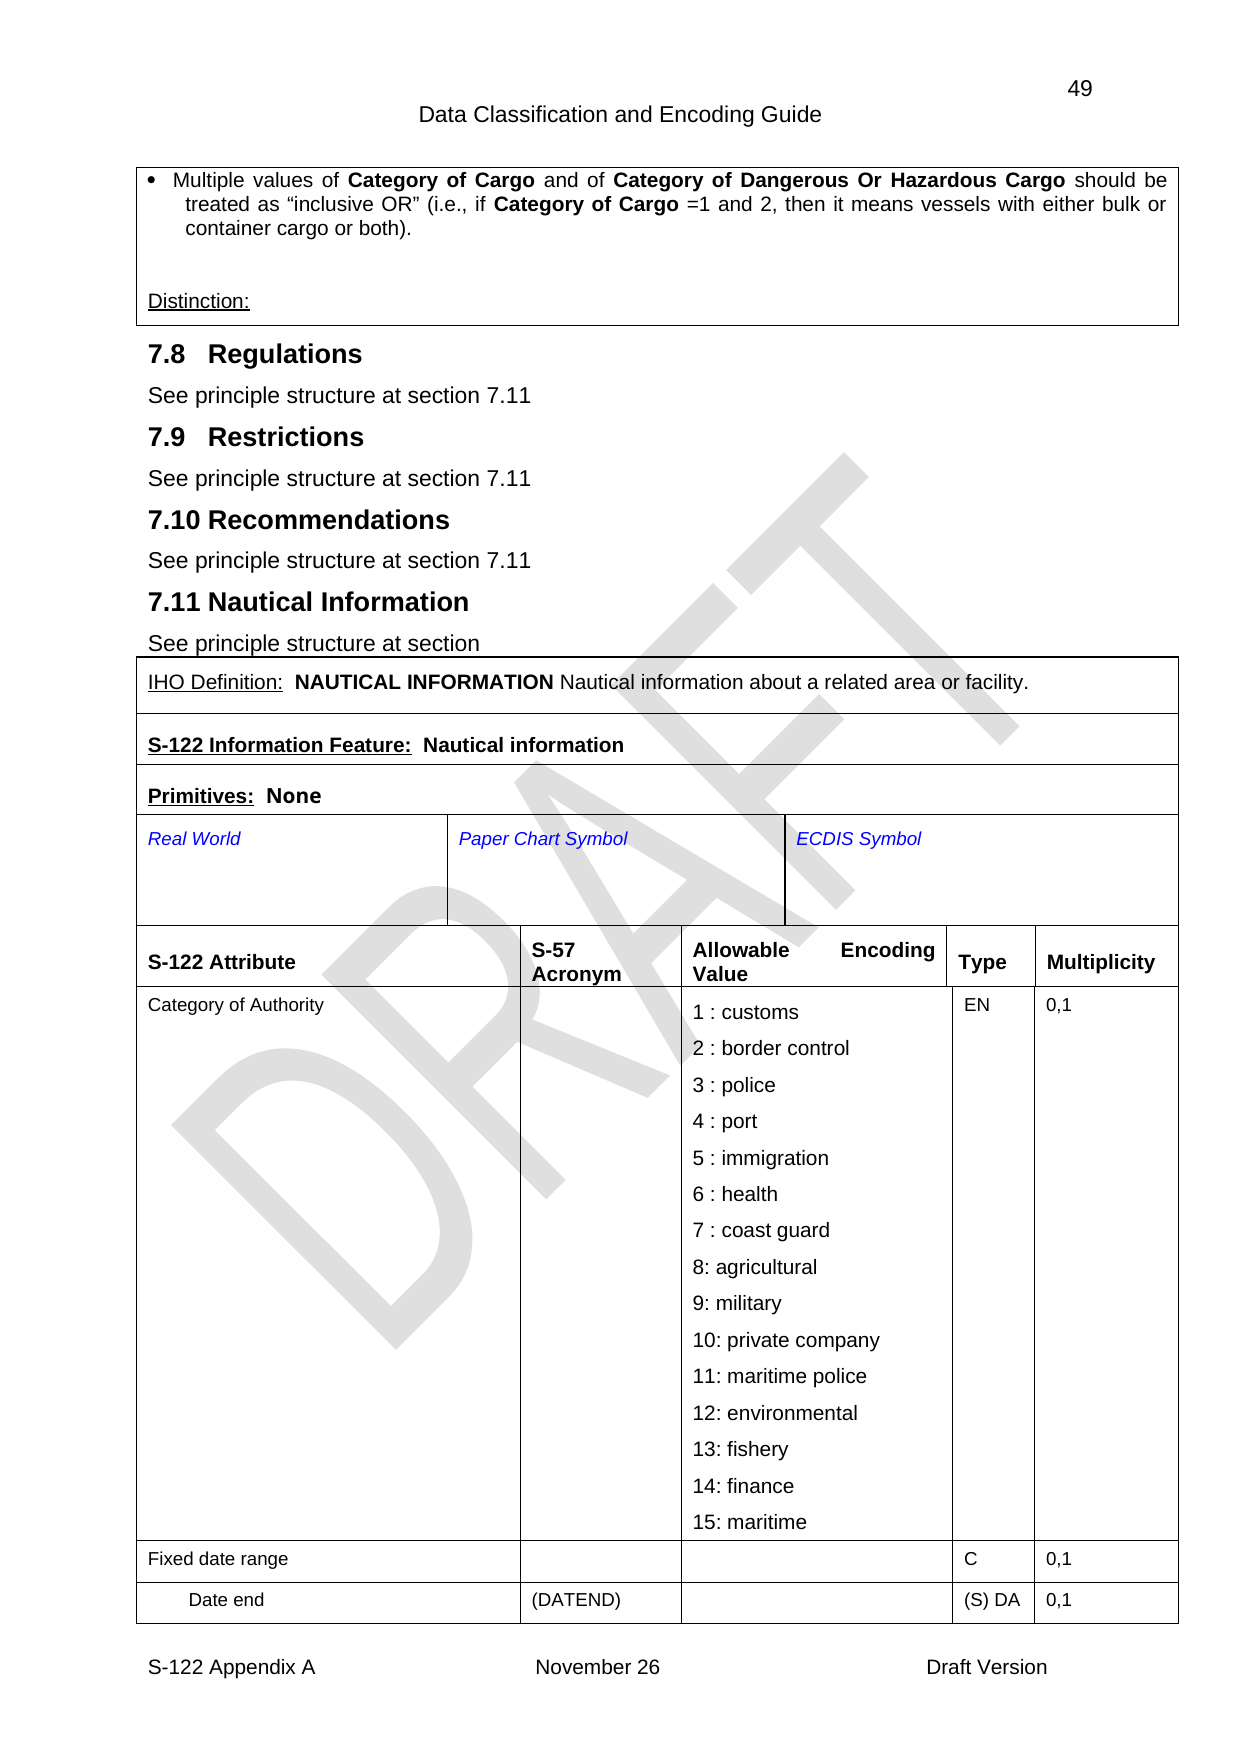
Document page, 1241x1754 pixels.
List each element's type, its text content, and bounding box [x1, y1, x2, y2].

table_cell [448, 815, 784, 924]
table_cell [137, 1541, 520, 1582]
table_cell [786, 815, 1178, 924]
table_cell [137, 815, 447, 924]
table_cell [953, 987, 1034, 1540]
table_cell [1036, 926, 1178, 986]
text See principle structure at section [148, 630, 1093, 656]
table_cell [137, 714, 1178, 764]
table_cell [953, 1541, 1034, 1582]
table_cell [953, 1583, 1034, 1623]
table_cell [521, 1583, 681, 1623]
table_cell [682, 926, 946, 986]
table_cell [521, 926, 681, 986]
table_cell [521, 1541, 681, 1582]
subtitle Regulations [148, 338, 1093, 370]
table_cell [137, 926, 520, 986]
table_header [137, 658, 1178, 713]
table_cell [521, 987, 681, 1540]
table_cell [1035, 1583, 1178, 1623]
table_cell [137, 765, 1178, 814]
text See principle structure at section 9.11 [148, 382, 1093, 409]
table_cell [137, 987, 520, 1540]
subtitle Recommendations [148, 504, 1093, 535]
subtitle Restrictions [148, 421, 1093, 452]
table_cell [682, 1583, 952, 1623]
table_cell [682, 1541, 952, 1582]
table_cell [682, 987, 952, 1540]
text See principle structure at section 9.11 [148, 465, 1093, 491]
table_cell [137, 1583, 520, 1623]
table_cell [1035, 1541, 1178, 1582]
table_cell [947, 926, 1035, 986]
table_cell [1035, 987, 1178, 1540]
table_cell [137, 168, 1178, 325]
text See principle structure at section 9.11 [148, 547, 1093, 574]
subtitle Nautical Information [148, 586, 1093, 618]
